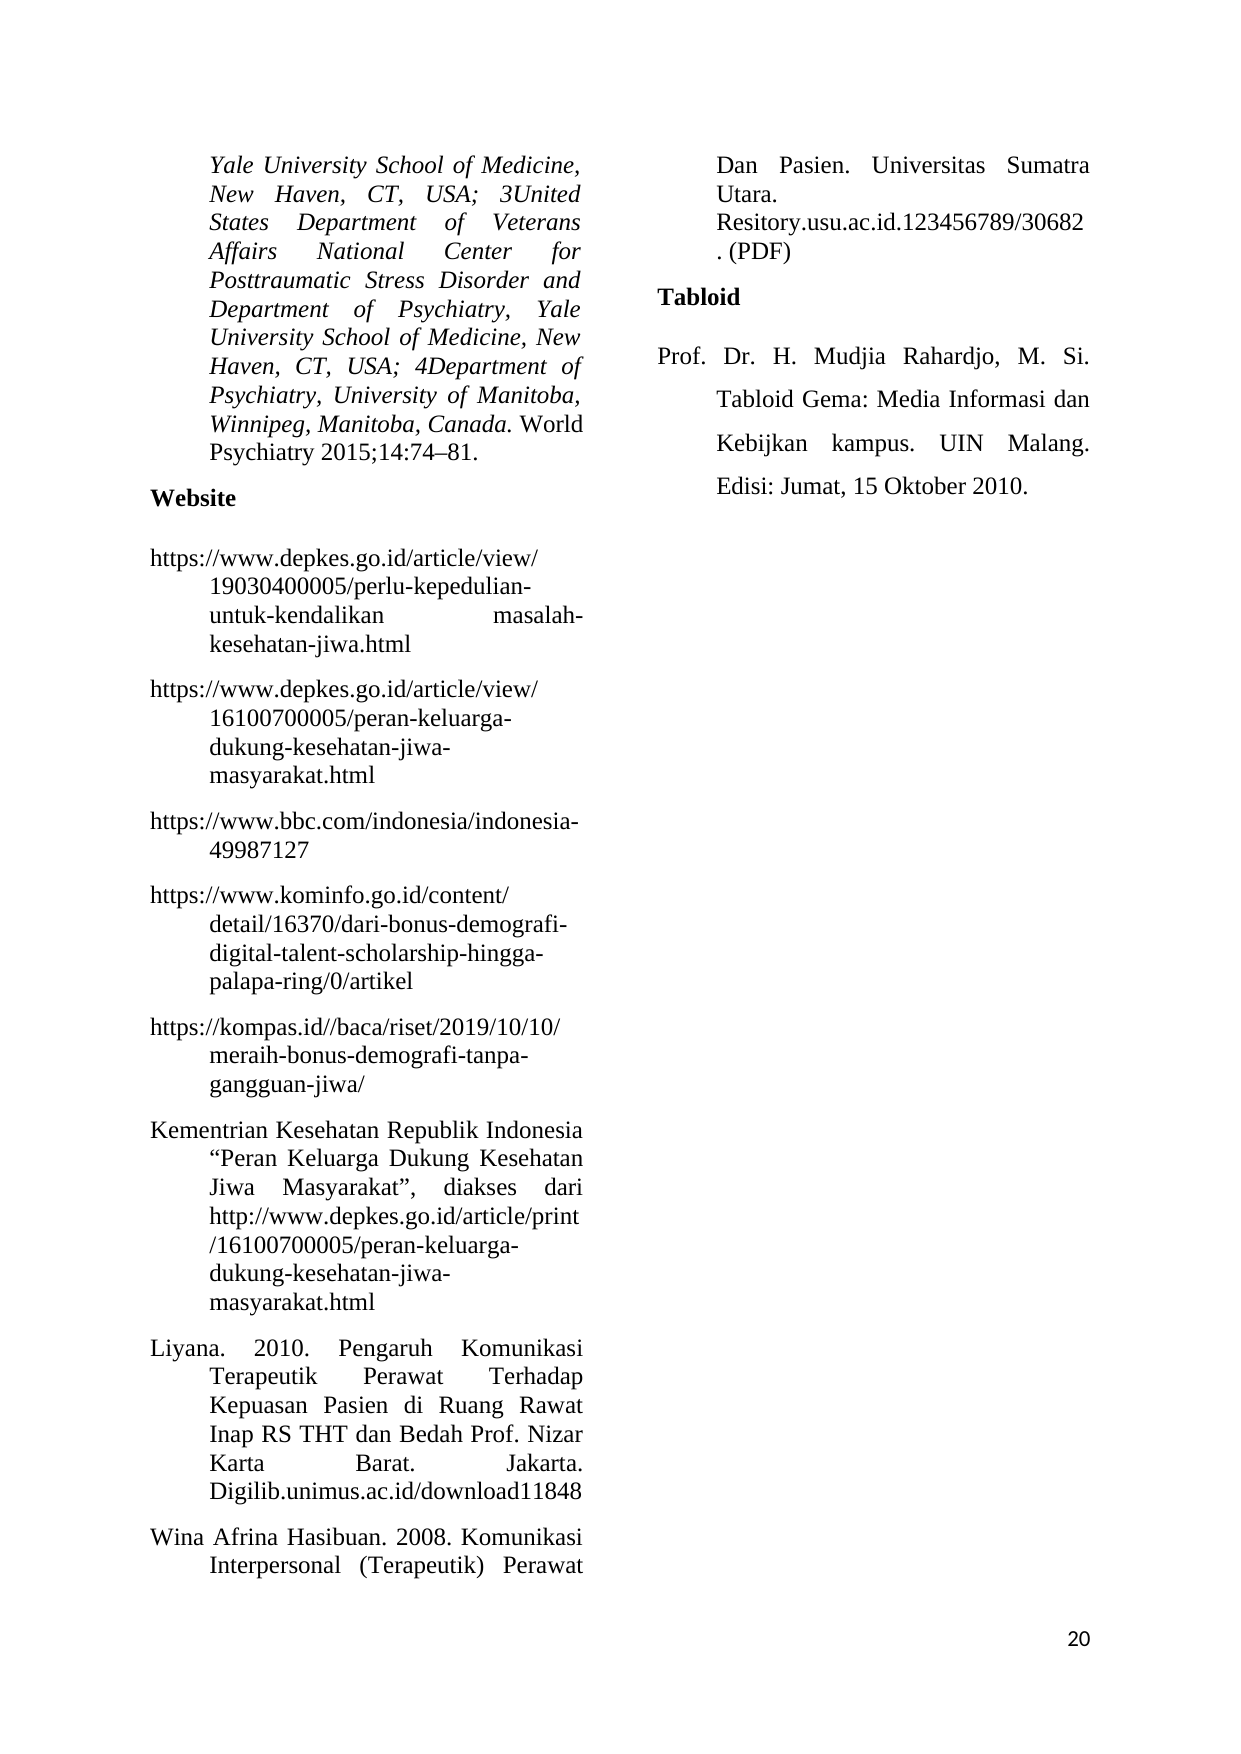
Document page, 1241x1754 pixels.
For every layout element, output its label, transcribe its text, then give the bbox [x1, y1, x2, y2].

text https://www.depkes.go.id/article/view/16100700005/peran-keluarga-dukung-kesehatan-jiwa-masyarakat.html [150, 674, 583, 789]
text https://www.kominfo.go.id/content/detail/16370/dari-bonus-demografi-digital-talent-scholarship-hingga-palapa-ring/0/artikel [150, 880, 583, 995]
text https://kompas.id//baca/riset/2019/10/10/meraih-bonus-demografi-tanpa-gangguan-jiwa/ [150, 1012, 583, 1098]
text https://www.depkes.go.id/article/view/19030400005/perlu-kepedulian-untuk-kendalikan masalah-kesehatan-jiwa.html [150, 543, 583, 658]
text Kementrian Kesehatan Republik Indonesia “Peran Keluarga Dukung Kesehatan Jiwa Masyarakat”, diakses dari http://www.depkes.go.id/article/print/16100700005/peran-keluarga-dukung-kesehatan-jiwa-masyarakat.html [150, 1115, 583, 1316]
text Wina Afrina Hasibuan. 2008. Komunikasi Interpersonal (Terapeutik) Perawat Dan Pasien. Universitas Sumatra Utara. Resitory.usu.ac.id.123456789/30682. (PDF) [150, 1522, 583, 1579]
text Tabloid [657, 282, 1090, 310]
text https://www.bbc.com/indonesia/indonesia-49987127 [150, 806, 583, 863]
text Prof. Dr. H. Mudjia Rahardjo, M. Si. Tabloid Gema: Media Informasi dan Kebijkan kampus. UIN Malang. Edisi: Jumat, 15 Oktober 2010. [657, 341, 1090, 499]
text Wina Afrina Hasibuan. 2008. Komunikasi Interpersonal (Terapeutik) Perawat Dan Pasien. Universitas Sumatra Utara. Resitory.usu.ac.id.123456789/30682. (PDF) [657, 150, 1090, 265]
text Liyana. 2010. Pengaruh Komunikasi Terapeutik Perawat Terhadap Kepuasan Pasien di Ruang Rawat Inap RS THT dan Bedah Prof. Nizar Karta Barat. Jakarta. Digilib.unimus.ac.id/download11848 [150, 1333, 583, 1505]
text Website [150, 483, 583, 512]
